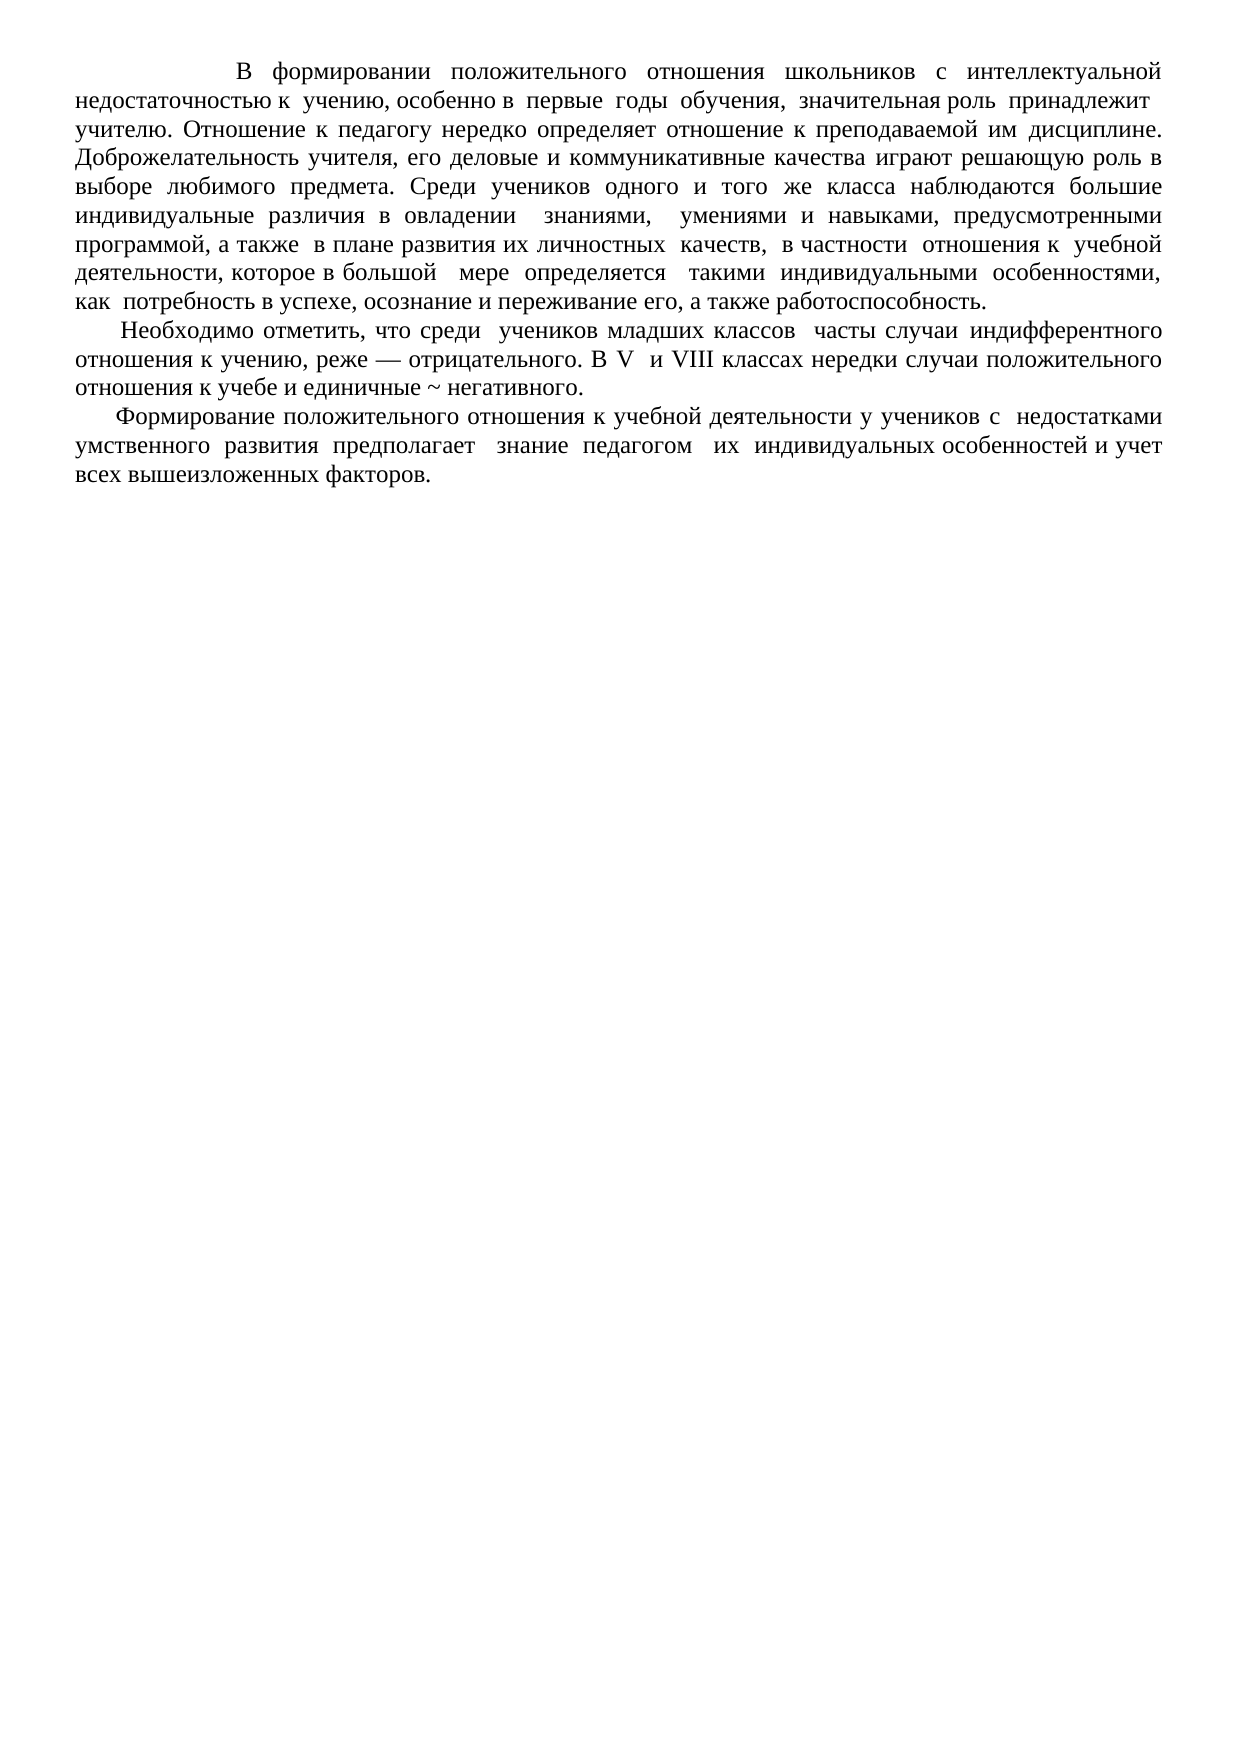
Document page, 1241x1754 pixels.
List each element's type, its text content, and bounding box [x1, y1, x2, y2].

text учителю. Отношение к педагогу нередко определяет отношение к преподаваемой им дисциплине. Доброжелательность учителя, его деловые и коммуникативные качества играют решающую роль в выборе любимого предмета. Среди учеников одного и того же класса наблюдаются большие индивидуальные различия в овладении знаниями, умениями и навыками, предусмотренными программой, а также в плане развития их личностных качеств, в частности отношения к учебной деятельности, которое в большой мере определяется такими индивидуальными особенностями, как потребность в успехе, осознание и переживание его, а также работоспособность. [75, 114, 1162, 315]
text Необходимо отметить, что среди учеников младших классов часты случаи индифферентного отношения к учению, реже — отрицательного. В V и VIII классах нередки случаи положительного отношения к учебе и единичные ~ негативного. [75, 315, 1162, 401]
text В формировании положительного отношения школьников с интеллектуальной недостаточностью к учению, особенно в первые годы обучения, значительная роль принадлежит [75, 56, 1162, 114]
text Формирование положительного отношения к учебной деятельности у учеников с недостатками умственного развития предполагает знание педагогом их индивидуальных особенностей и учет всех вышеизложенных факторов. [75, 401, 1162, 487]
